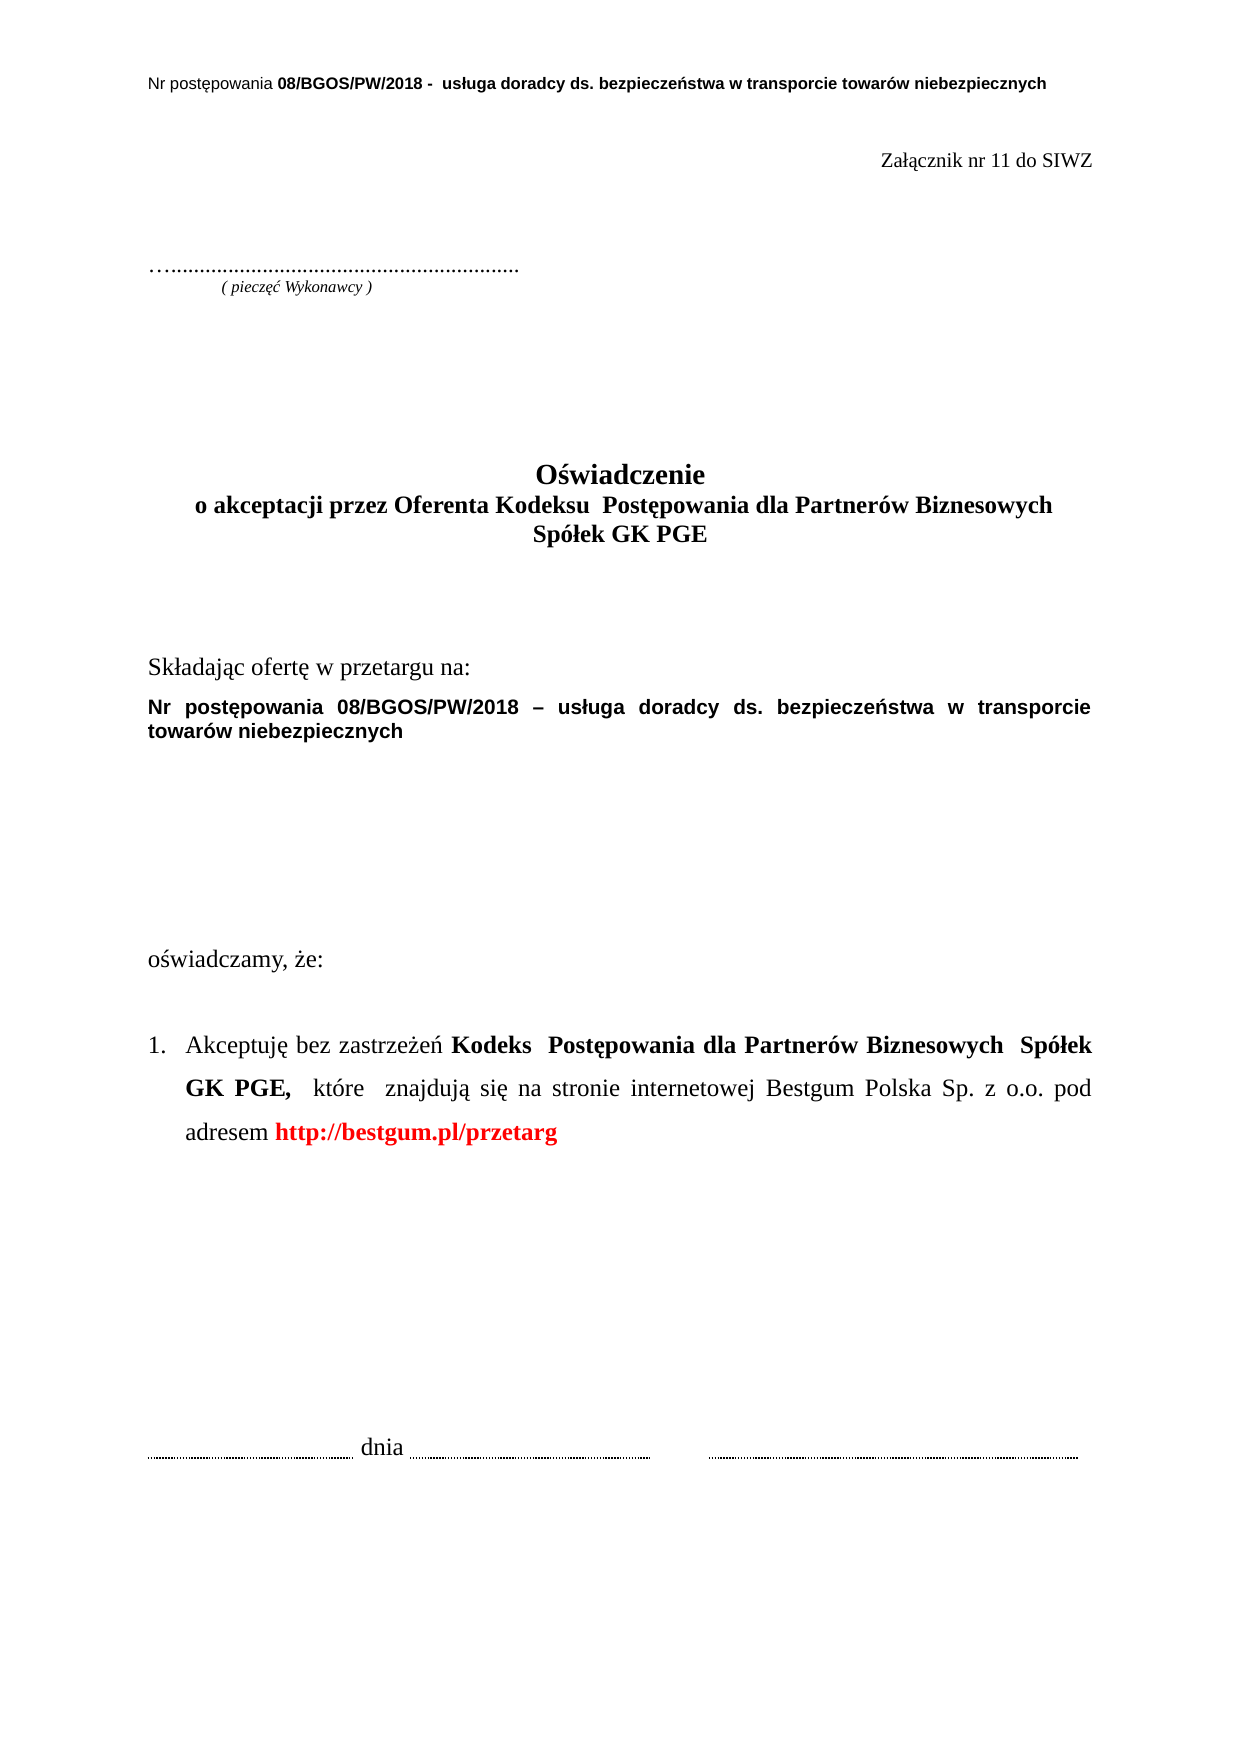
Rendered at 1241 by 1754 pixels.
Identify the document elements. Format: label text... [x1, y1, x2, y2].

text ( pieczęć Wykonawcy ) [148, 277, 1093, 296]
list Akceptuję bez zastrzeżeń Kodeks Postępowania dla Partnerów Biznesowych Spółek GK PGE, które znajdują się na stronie internetowej Bestgum Polska Sp. z o.o. pod adresem http://bestgum.pl/przetarg [148, 1030, 1093, 1145]
text Składając ofertę w przetargu na: [148, 652, 1093, 681]
text Załącznik nr 11 do SIWZ [148, 148, 1093, 172]
text oświadczamy, że: [148, 944, 1093, 973]
text Nr postępowania 08/BGOS/PW/2018 – usługa doradcy ds. bezpieczeństwa w transporcie towarów niebezpiecznych [148, 695, 1091, 743]
text …............................................................. [148, 251, 1093, 277]
text Oświadczenie [148, 457, 1093, 490]
text dnia [148, 1432, 1093, 1461]
text o akceptacji przez Oferenta Kodeksu Postępowania dla Partnerów Biznesowych Spółek GK PGE [148, 490, 1093, 548]
